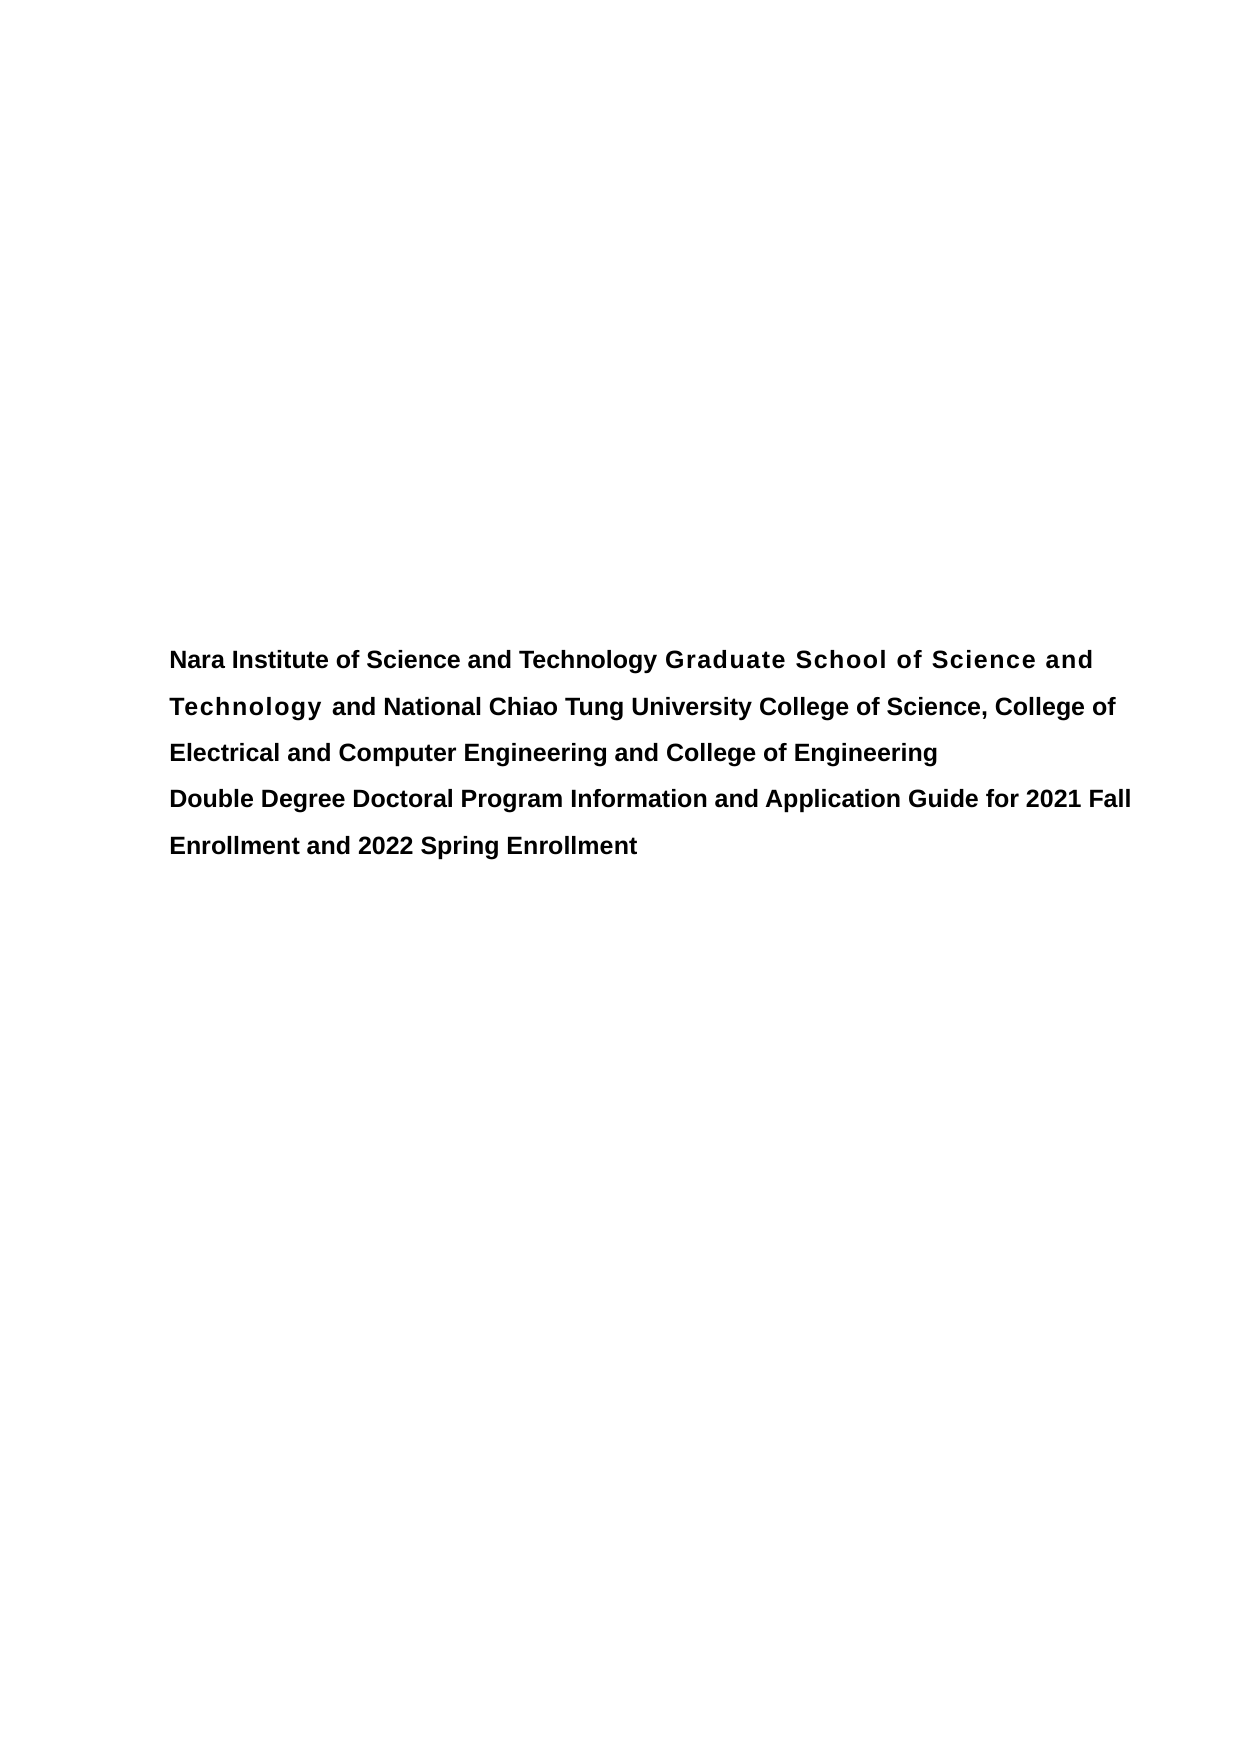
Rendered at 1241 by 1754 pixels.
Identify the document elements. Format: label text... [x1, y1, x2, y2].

text Double Degree Doctoral Program Information and Application Guide for 2021 Fall Enrollment and 2022 Spring Enrollment [169, 783, 1157, 861]
text Nara Institute of Science and Technology Graduate School of Science and Technology and National Chiao Tung University College of Science, College of Electrical and Computer Engineering and College of Engineering [169, 644, 1157, 768]
